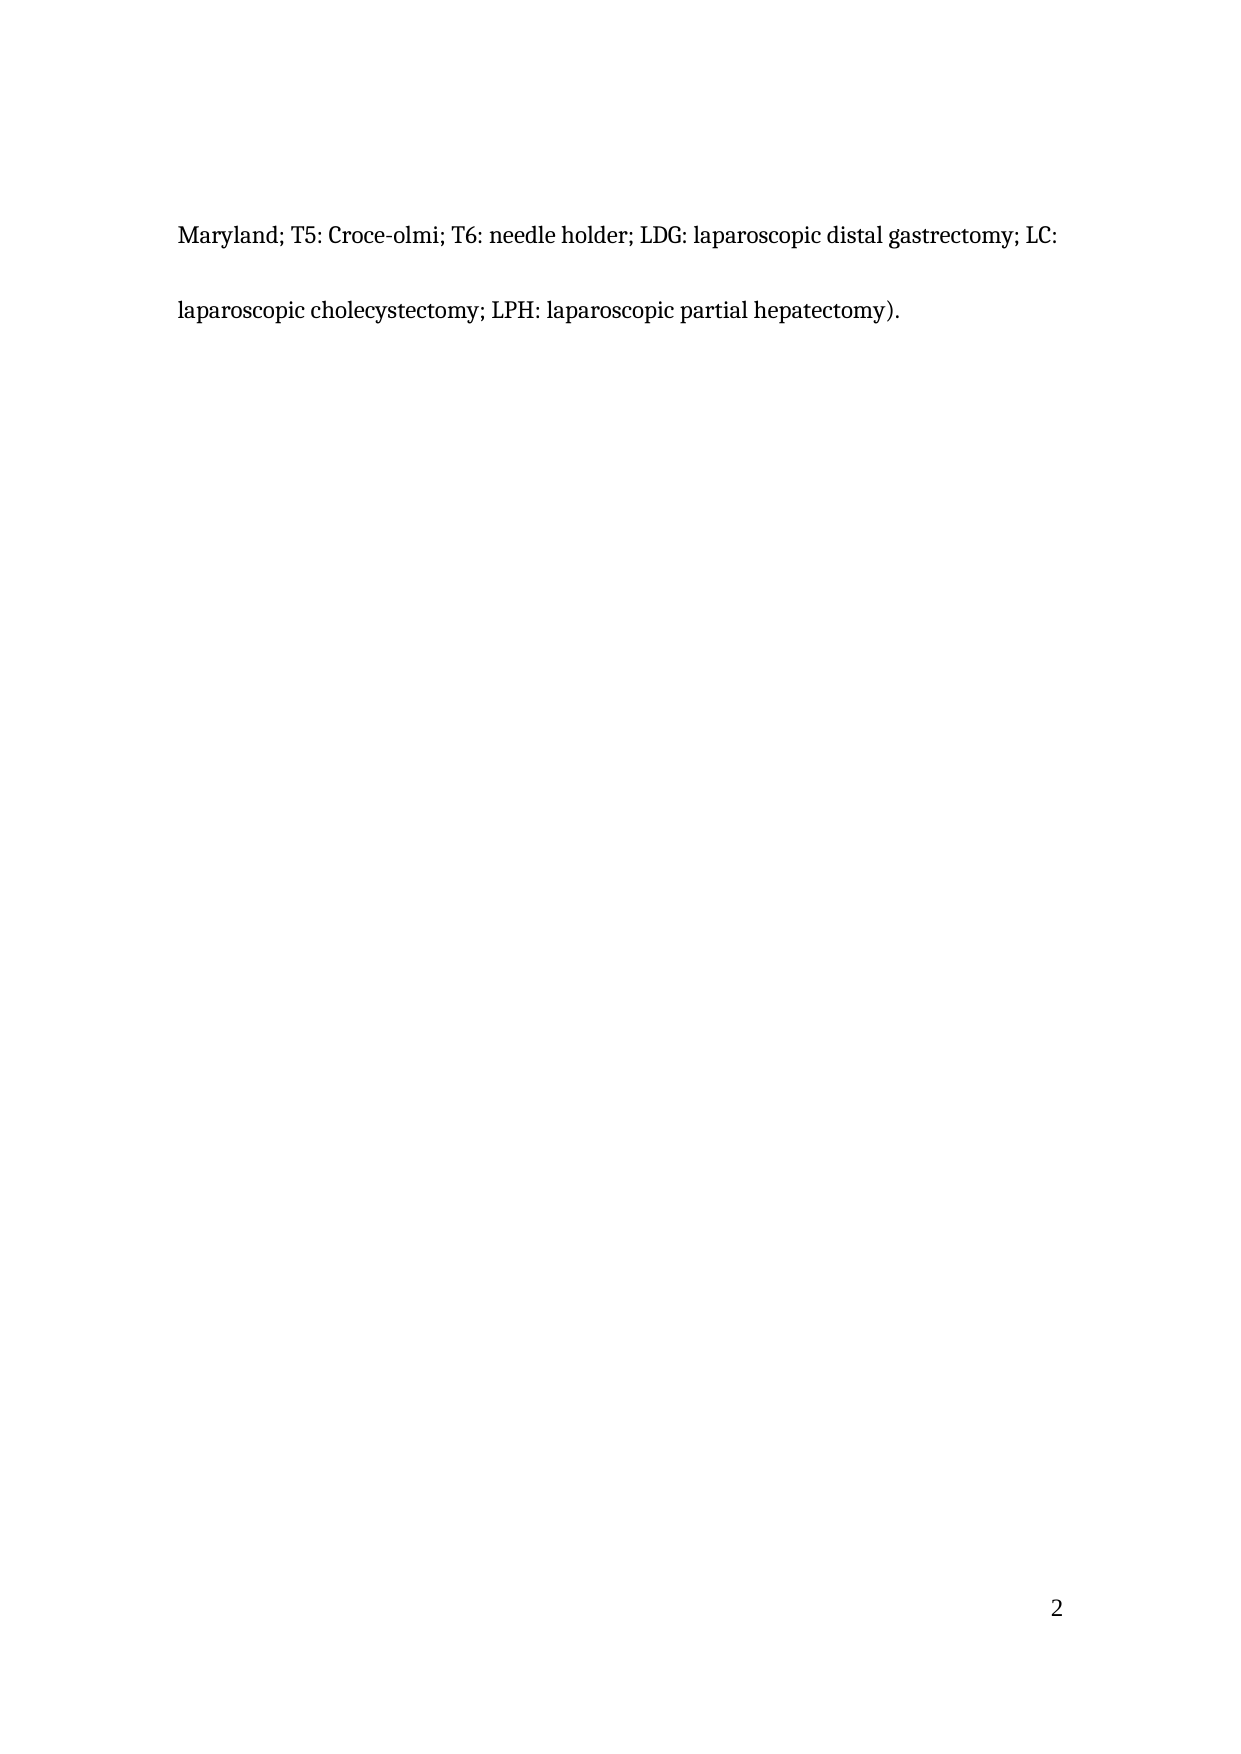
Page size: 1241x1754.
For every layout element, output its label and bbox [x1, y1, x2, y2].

text [177, 217, 1063, 329]
